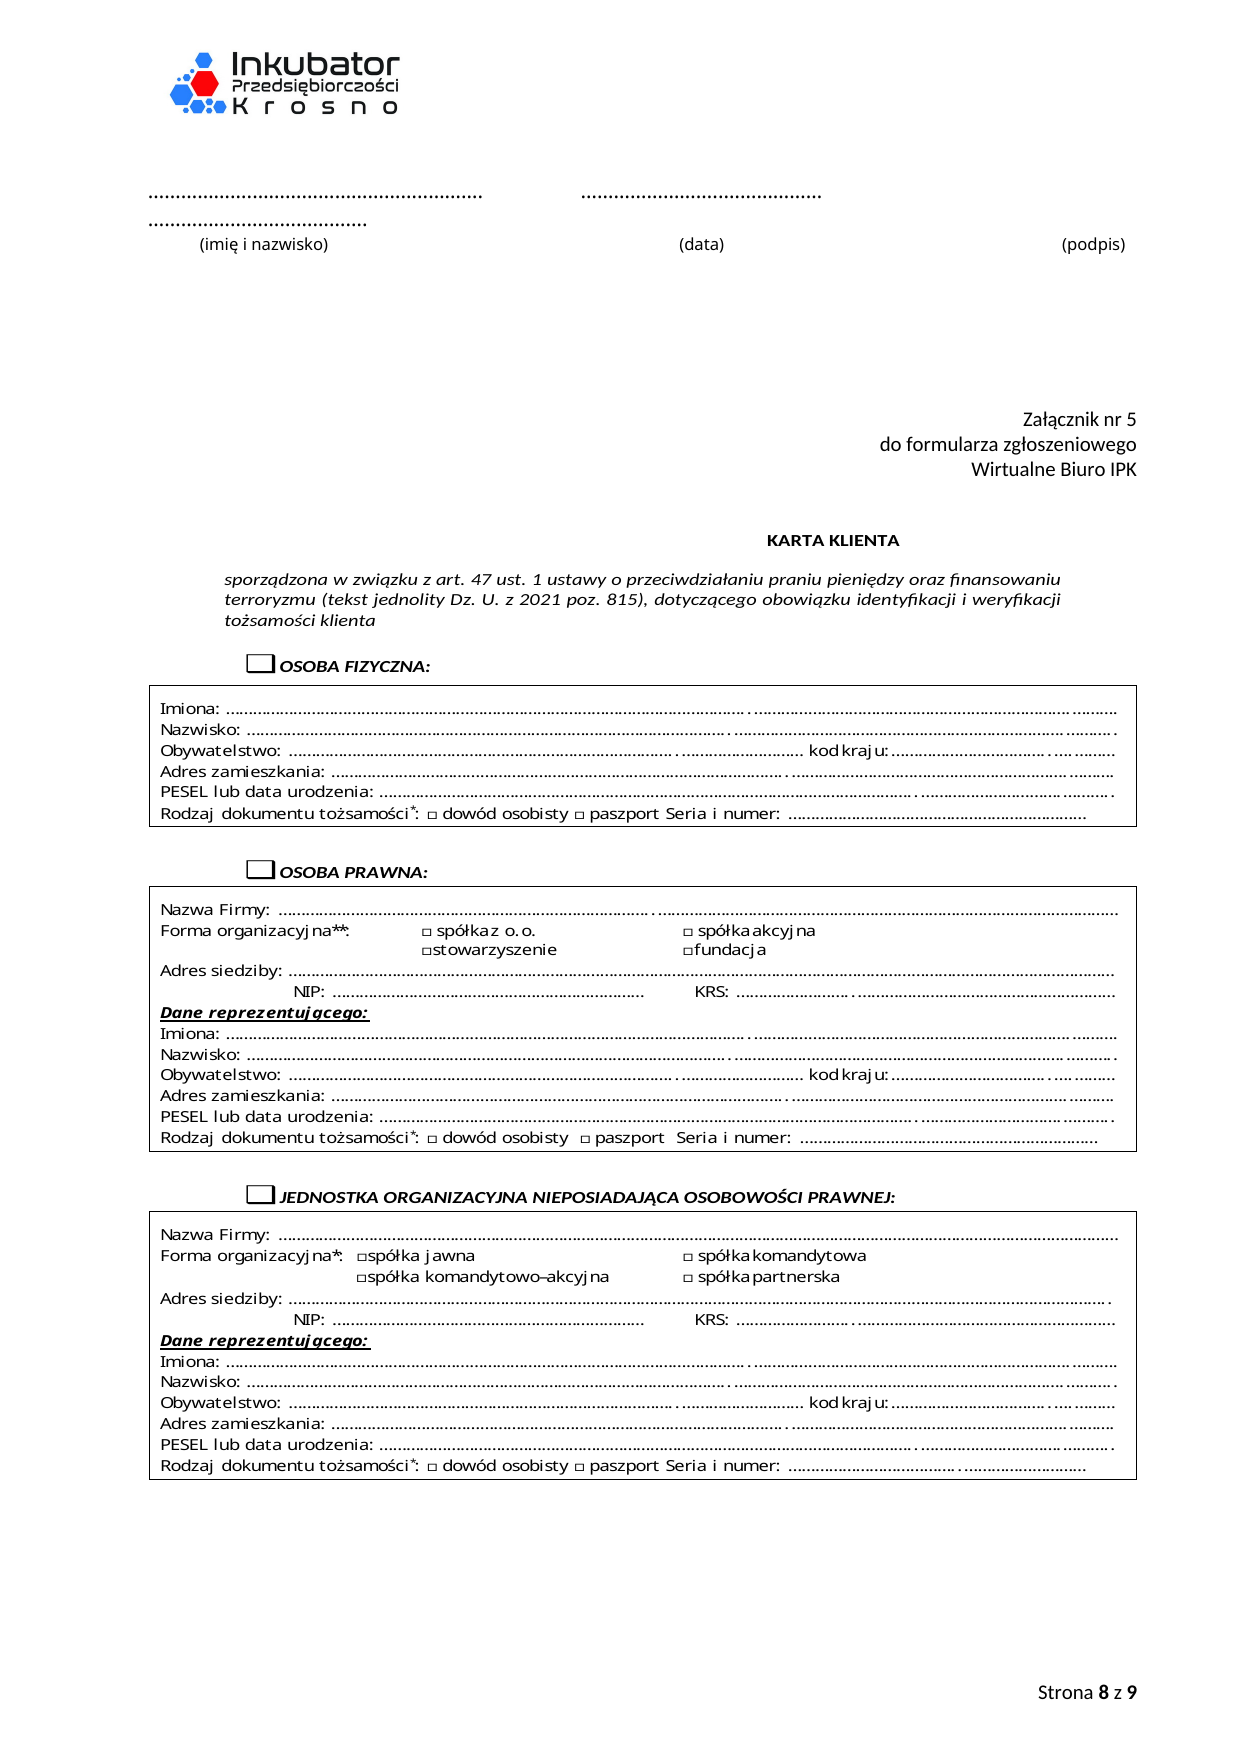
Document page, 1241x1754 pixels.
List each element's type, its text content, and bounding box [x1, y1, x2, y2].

picture [147, 29, 427, 138]
text Załącznik nr 5 [148, 406, 1137, 431]
text do formularza zgłoszeniowego [148, 431, 1137, 457]
text Wirtualne Biuro IPK [148, 457, 1137, 482]
text (imię i nazwisko) (data) (podpis) [148, 233, 1137, 256]
text ……………….…………………………..………. ……………………..……………… …………………………………. [148, 176, 1137, 233]
